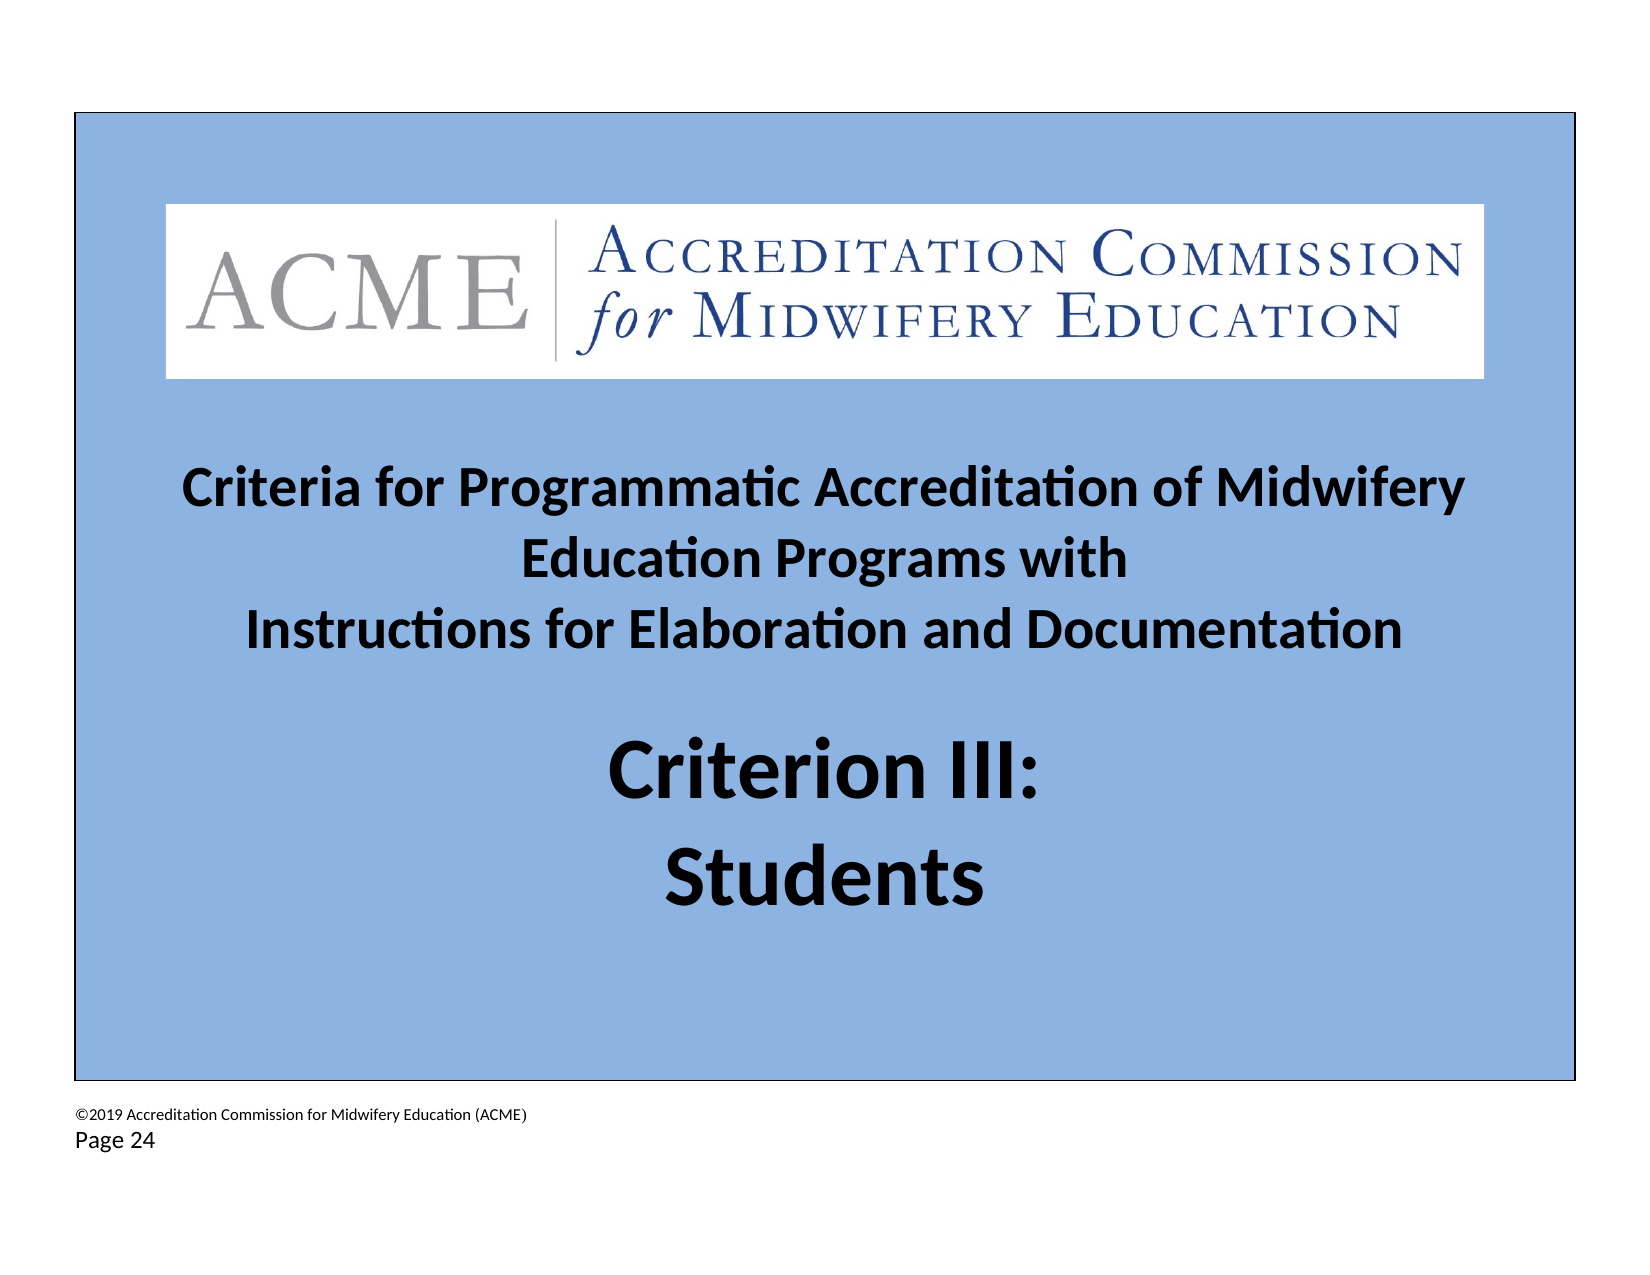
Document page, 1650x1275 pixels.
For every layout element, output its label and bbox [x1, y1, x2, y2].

picture [165, 204, 1485, 379]
table_header [76, 113, 1574, 1080]
